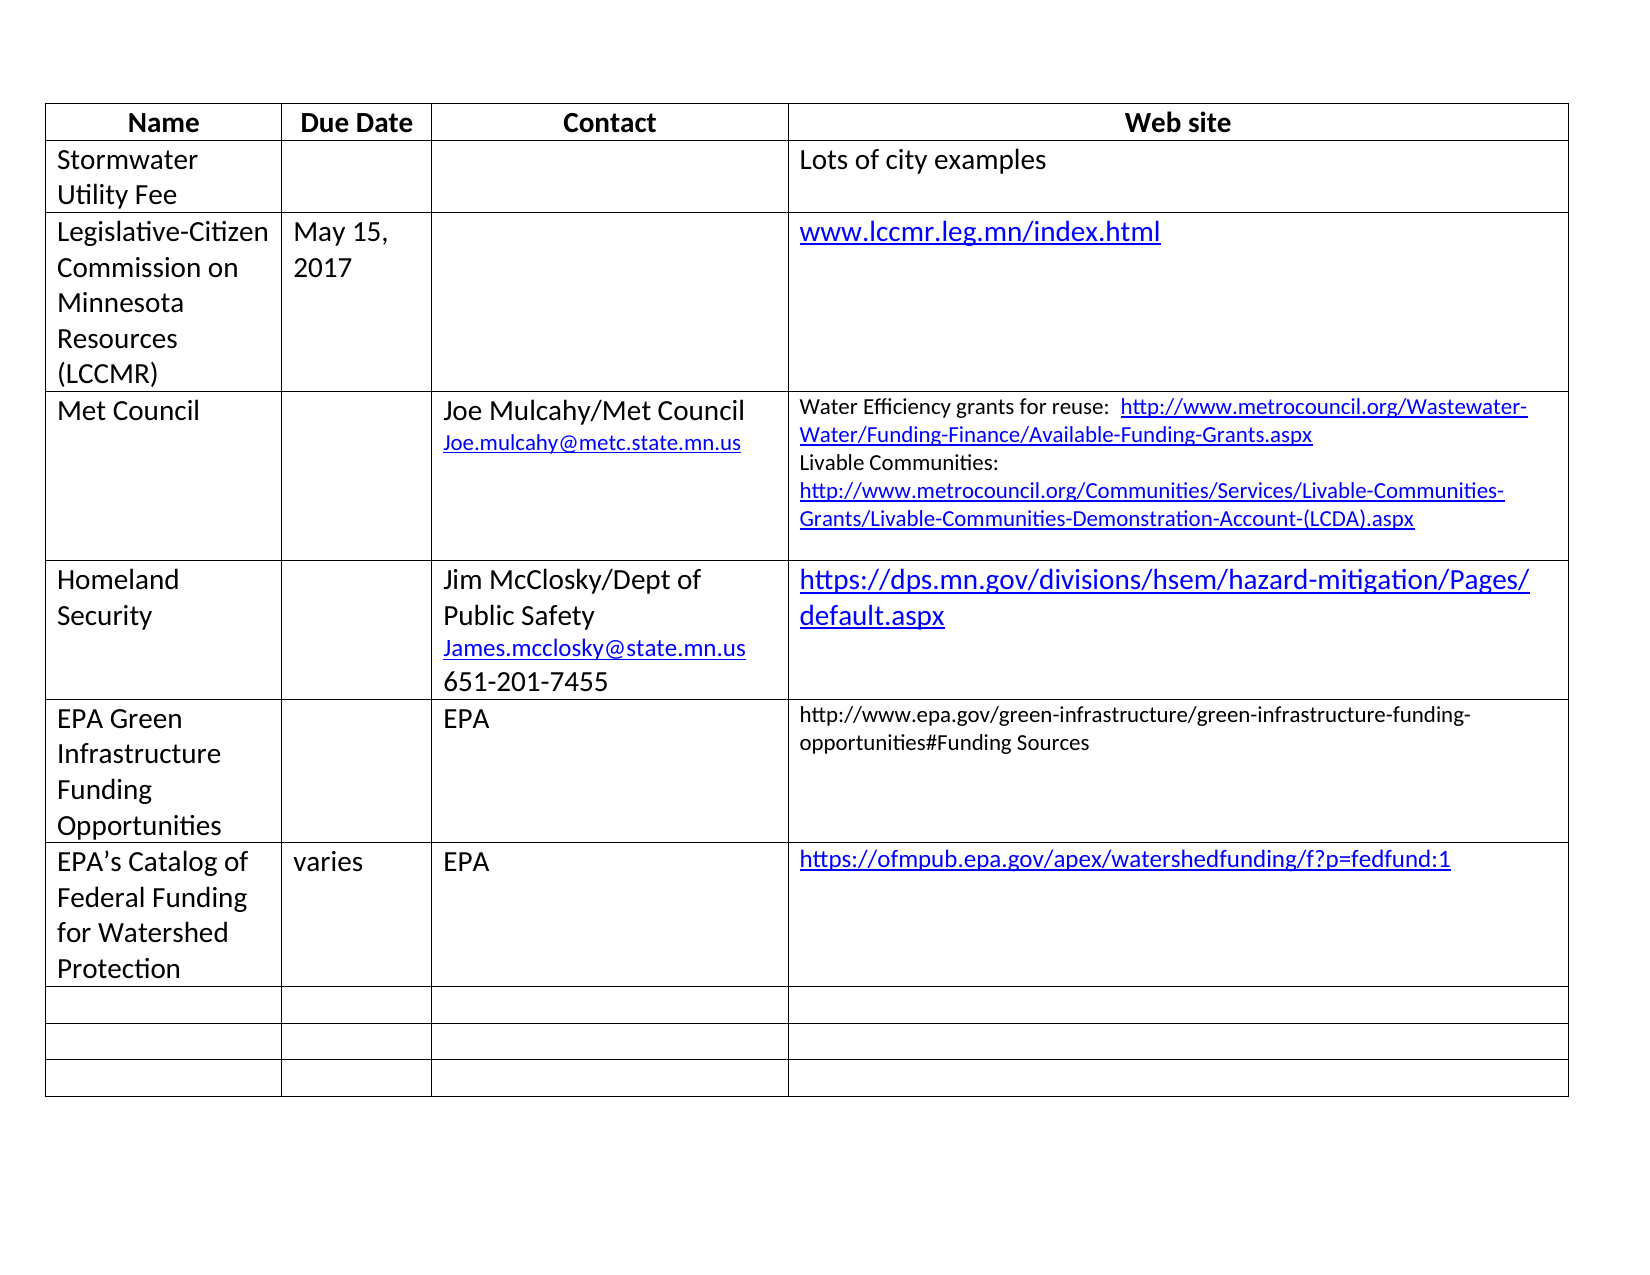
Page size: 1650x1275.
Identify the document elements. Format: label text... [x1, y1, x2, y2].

table_cell https://ofmpub.epa.gov/apex/watershedfunding/f?p=fedfund:1 [789, 843, 1568, 986]
table_cell [789, 987, 1568, 1022]
table_cell [46, 987, 281, 1022]
table_cell [282, 1060, 431, 1096]
table_cell www.lccmr.leg.mn/index.html [789, 213, 1568, 391]
table_cell Jim McClosky/Dept of Public Safety James.mcclosky@state.mn.us 651-201-7455 [432, 561, 788, 699]
table_cell [432, 1060, 788, 1096]
table_cell Lots of city examples [789, 141, 1568, 212]
table_cell Water Efficiency grants for reuse: http://www.metrocouncil.org/Wastewater-Water/Funding-Finance/Available-Funding-Grants.aspx Livable Communities: http://www.metrocouncil.org/Communities/Services/Livable-Communities-Grants/Livable-Communities-Demonstration-Account-(LCDA).aspx [789, 392, 1568, 560]
table_cell [282, 987, 431, 1022]
table_cell [789, 1024, 1568, 1059]
table_cell [282, 1024, 431, 1059]
table_cell EPA’s Catalog of Federal Funding for Watershed Protection [46, 843, 281, 986]
table_header Due Date [282, 104, 431, 140]
table_cell May 15, 2017 [282, 213, 431, 391]
table_cell EPA Green Infrastructure Funding Opportunities [46, 700, 281, 842]
table_header Name [46, 104, 281, 140]
table_cell Legislative-Citizen Commission on Minnesota Resources (LCCMR) [46, 213, 281, 391]
table_cell [282, 141, 431, 212]
table_cell Homeland Security [46, 561, 281, 699]
table_header Contact [432, 104, 788, 140]
table_cell http://www.epa.gov/green-infrastructure/green-infrastructure-funding-opportunities#Funding Sources [789, 700, 1568, 842]
table_cell [282, 700, 431, 842]
table_cell https://dps.mn.gov/divisions/hsem/hazard-mitigation/Pages/default.aspx [789, 561, 1568, 699]
table_cell EPA [432, 843, 788, 986]
table_cell [432, 213, 788, 391]
table_cell [432, 1024, 788, 1059]
table_cell [432, 141, 788, 212]
table_cell Met Council [46, 392, 281, 560]
table_cell varies [282, 843, 431, 986]
table_cell Joe Mulcahy/Met Council Joe.mulcahy@metc.state.mn.us [432, 392, 788, 560]
table_cell [282, 561, 431, 699]
table_header Web site [789, 104, 1568, 140]
table_cell Stormwater Utility Fee [46, 141, 281, 212]
table_cell [46, 1060, 281, 1096]
table_cell [789, 1060, 1568, 1096]
table_cell [432, 987, 788, 1022]
table_cell [46, 1024, 281, 1059]
table_cell EPA [432, 700, 788, 842]
table_cell [282, 392, 431, 560]
